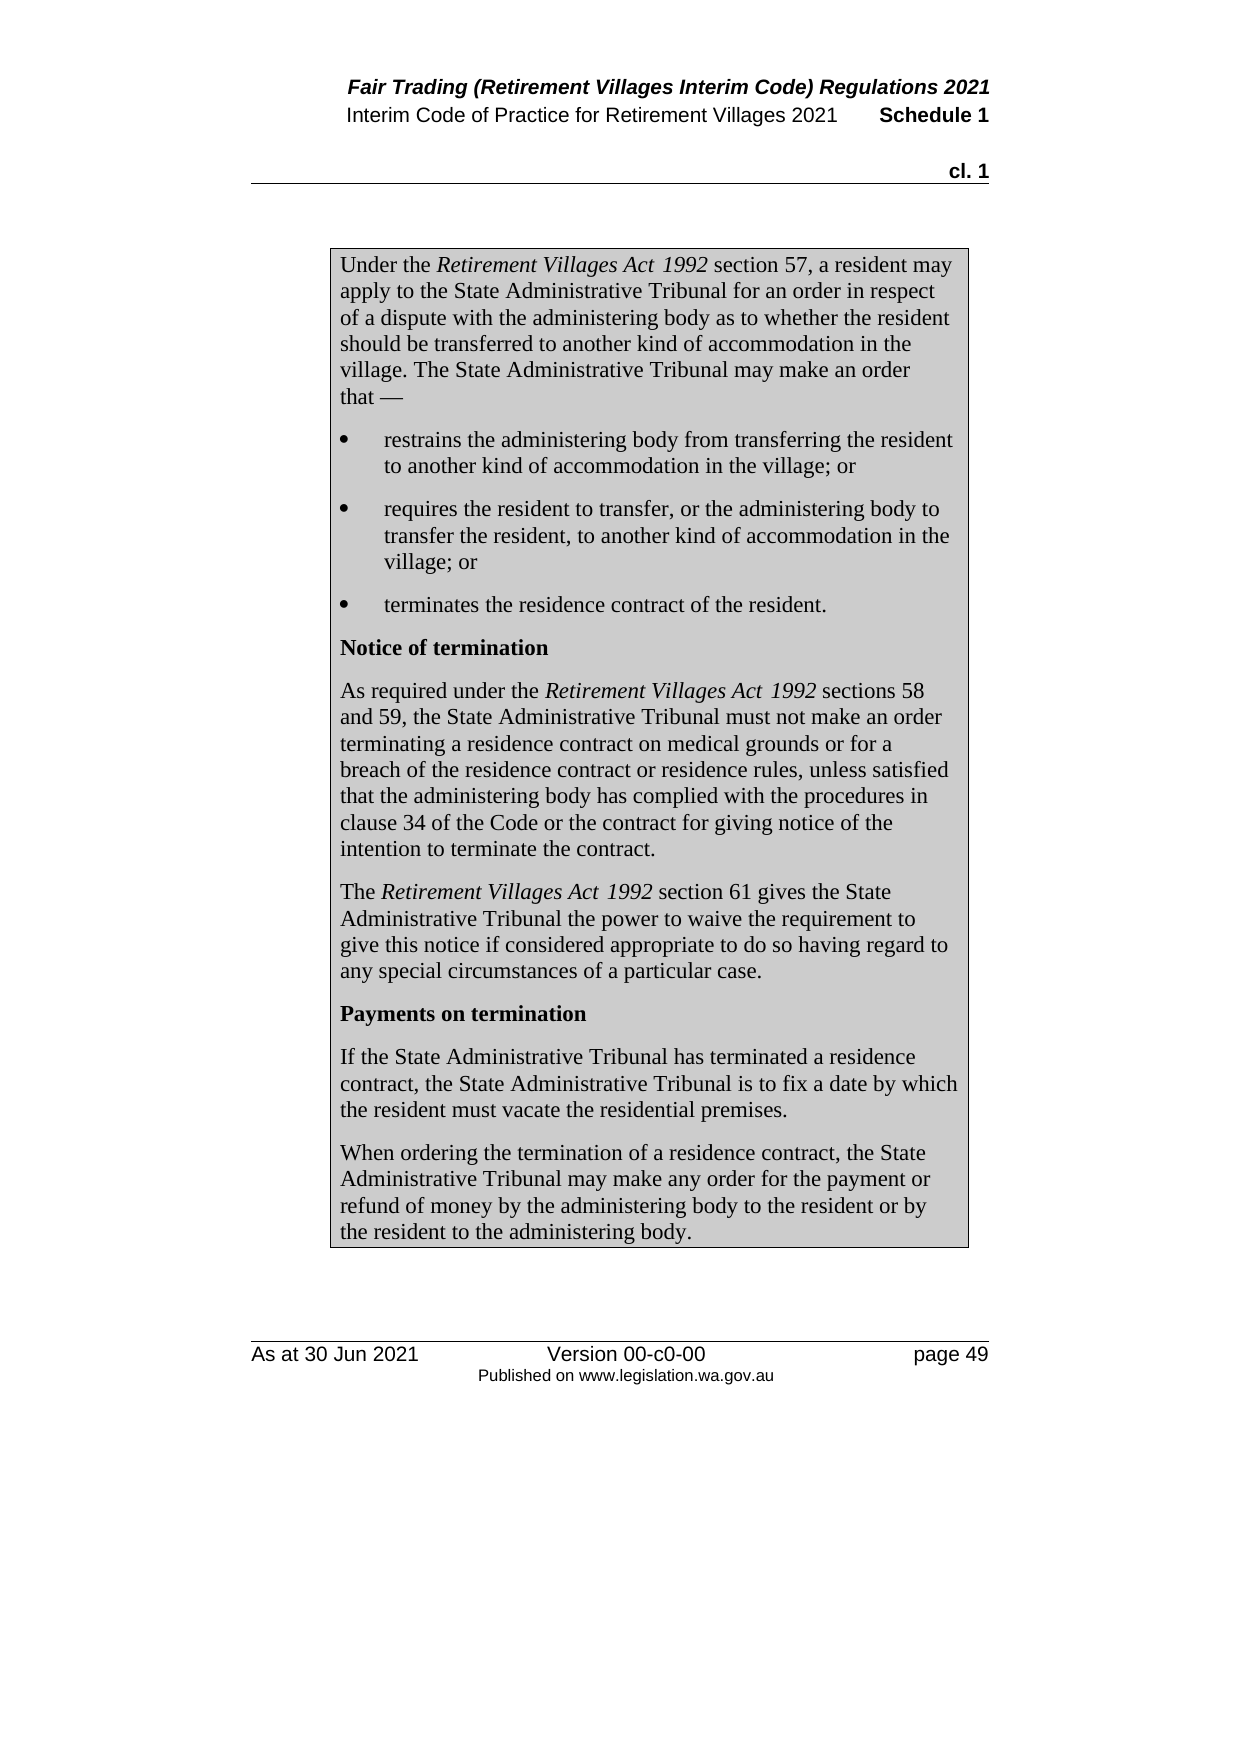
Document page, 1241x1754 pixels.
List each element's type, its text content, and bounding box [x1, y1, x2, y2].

text  terminates the residence contract of the resident. [331, 588, 968, 617]
text  requires the resident to transfer, or the administering body to transfer the resident, to another kind of accommodation in the village; or [331, 492, 968, 574]
text Under the Retirement Villages Act 1992 section 57, a resident may apply to the State Administrative Tribunal for an order in respect of a dispute with the administering body as to whether the resident should be transferred to another kind of accommodation in the village. The State Administrative Tribunal may make an order that — [331, 249, 968, 409]
text If the State Administrative Tribunal has terminated a residence contract, the State Administrative Tribunal is to fix a date by which the resident must vacate the residential premises. [331, 1040, 968, 1122]
text Payments on termination [331, 997, 968, 1027]
text Notice of termination [331, 631, 968, 660]
text When ordering the termination of a residence contract, the State Administrative Tribunal may make any order for the payment or refund of money by the administering body to the resident or by the resident to the administering body. [331, 1136, 968, 1247]
text The Retirement Villages Act 1992 section 61 gives the State Administrative Tribunal the power to waive the requirement to give this notice if considered appropriate to do so having regard to any special circumstances of a particular case. [331, 875, 968, 984]
text  restrains the administering body from transferring the resident to another kind of accommodation in the village; or [331, 423, 968, 479]
text As required under the Retirement Villages Act 1992 sections 58 and 59, the State Administrative Tribunal must not make an order terminating a residence contract on medical grounds or for a breach of the residence contract or residence rules, unless satisfied that the administering body has complied with the procedures in clause 34 of the Code or the contract for giving notice of the intention to terminate the contract. [331, 674, 968, 862]
